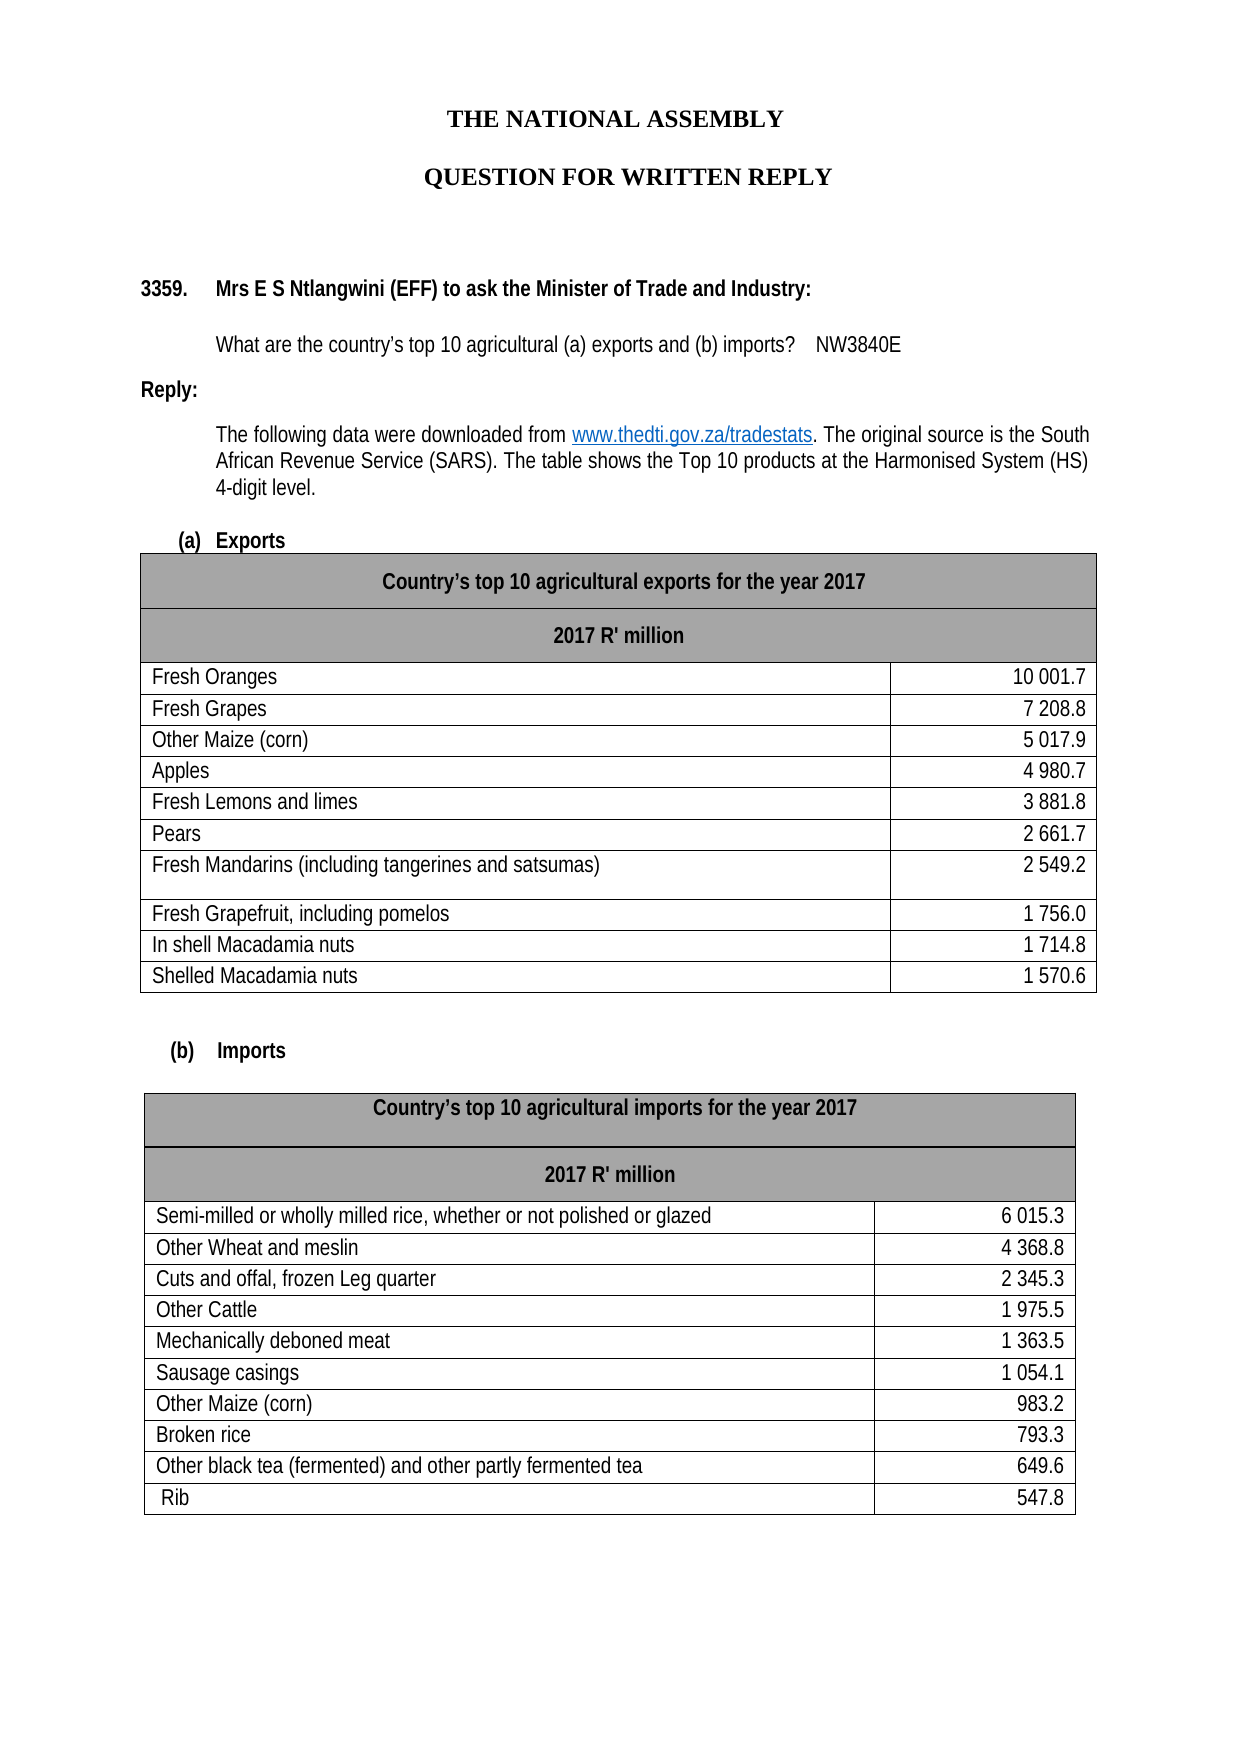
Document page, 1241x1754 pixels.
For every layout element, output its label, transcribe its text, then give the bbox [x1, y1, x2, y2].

table_cell Shelled Macadamia nuts [141, 962, 890, 992]
table_cell Fresh Grapefruit, including pomelos [141, 900, 890, 930]
list Imports [170, 1037, 1090, 1064]
table_cell Sausage casings [145, 1359, 874, 1389]
table_cell Fresh Grapes [141, 695, 890, 725]
table_cell Cuts and offal, frozen Leg quarter [145, 1265, 874, 1295]
table_cell 2 549.2 [891, 851, 1096, 898]
table_cell Other Maize (corn) [145, 1390, 874, 1420]
table_cell Fresh Mandarins (including tangerines and satsumas) [141, 851, 890, 898]
table_cell 547.8 [875, 1484, 1075, 1514]
table_cell Other Maize (corn) [141, 726, 890, 756]
table_cell Broken rice [145, 1421, 874, 1451]
table_cell 1 054.1 [875, 1359, 1075, 1389]
table_cell Mechanically deboned meat [145, 1327, 874, 1357]
table_cell Fresh Oranges [141, 663, 890, 693]
text The following data were downloaded from www.thedti.gov.za/tradestats. The original source is the South African Revenue Service (SARS). The table shows the Top 10 products at the Harmonised System (HS) 4-digit level. [216, 421, 1090, 500]
table_cell 1 975.5 [875, 1296, 1075, 1326]
table_cell 2 661.7 [891, 820, 1096, 850]
table_cell 793.3 [875, 1421, 1075, 1451]
text What are the country’s top 10 agricultural (a) exports and (b) imports? NW3840E [141, 331, 1090, 357]
table_cell 983.2 [875, 1390, 1075, 1420]
table_cell 6 015.3 [875, 1202, 1075, 1232]
table_cell 1 756.0 [891, 900, 1096, 930]
table_cell Apples [141, 757, 890, 787]
text Reply: [141, 376, 1090, 402]
table_cell 649.6 [875, 1452, 1075, 1482]
list Exports [178, 527, 1090, 553]
table_cell 2 345.3 [875, 1265, 1075, 1295]
table_cell 1 363.5 [875, 1327, 1075, 1357]
table_cell 3 881.8 [891, 788, 1096, 818]
table_cell Other black tea (fermented) and other partly fermented tea [145, 1452, 874, 1482]
table_header Country’s top 10 agricultural exports for the year 2017 [141, 554, 1096, 608]
table_cell 10 001.7 [891, 663, 1096, 693]
table_cell 1 714.8 [891, 931, 1096, 961]
table_cell Fresh Lemons and limes [141, 788, 890, 818]
table_cell In shell Macadamia nuts [141, 931, 890, 961]
table_cell 2017 R' million [145, 1148, 1075, 1201]
table_cell 2017 R' million [141, 609, 1096, 662]
table_cell 7 208.8 [891, 695, 1096, 725]
text 3359. Mrs E S Ntlangwini (EFF) to ask the Minister of Trade and Industry: [141, 275, 1090, 302]
table_header Country’s top 10 agricultural imports for the year 2017 [145, 1094, 1075, 1146]
table_cell 4 980.7 [891, 757, 1096, 787]
table_cell Other Cattle [145, 1296, 874, 1326]
table_cell 4 368.8 [875, 1234, 1075, 1264]
table_cell 5 017.9 [891, 726, 1096, 756]
table_cell Other Wheat and meslin [145, 1234, 874, 1264]
text THE NATIONAL ASSEMBLY [141, 104, 1090, 133]
table_cell 1 570.6 [891, 962, 1096, 992]
table_cell Pears [141, 820, 890, 850]
text QUESTION FOR WRITTEN REPLY [141, 162, 1090, 191]
table_cell Rib [145, 1484, 874, 1514]
table_cell Semi-milled or wholly milled rice, whether or not polished or glazed [145, 1202, 874, 1232]
